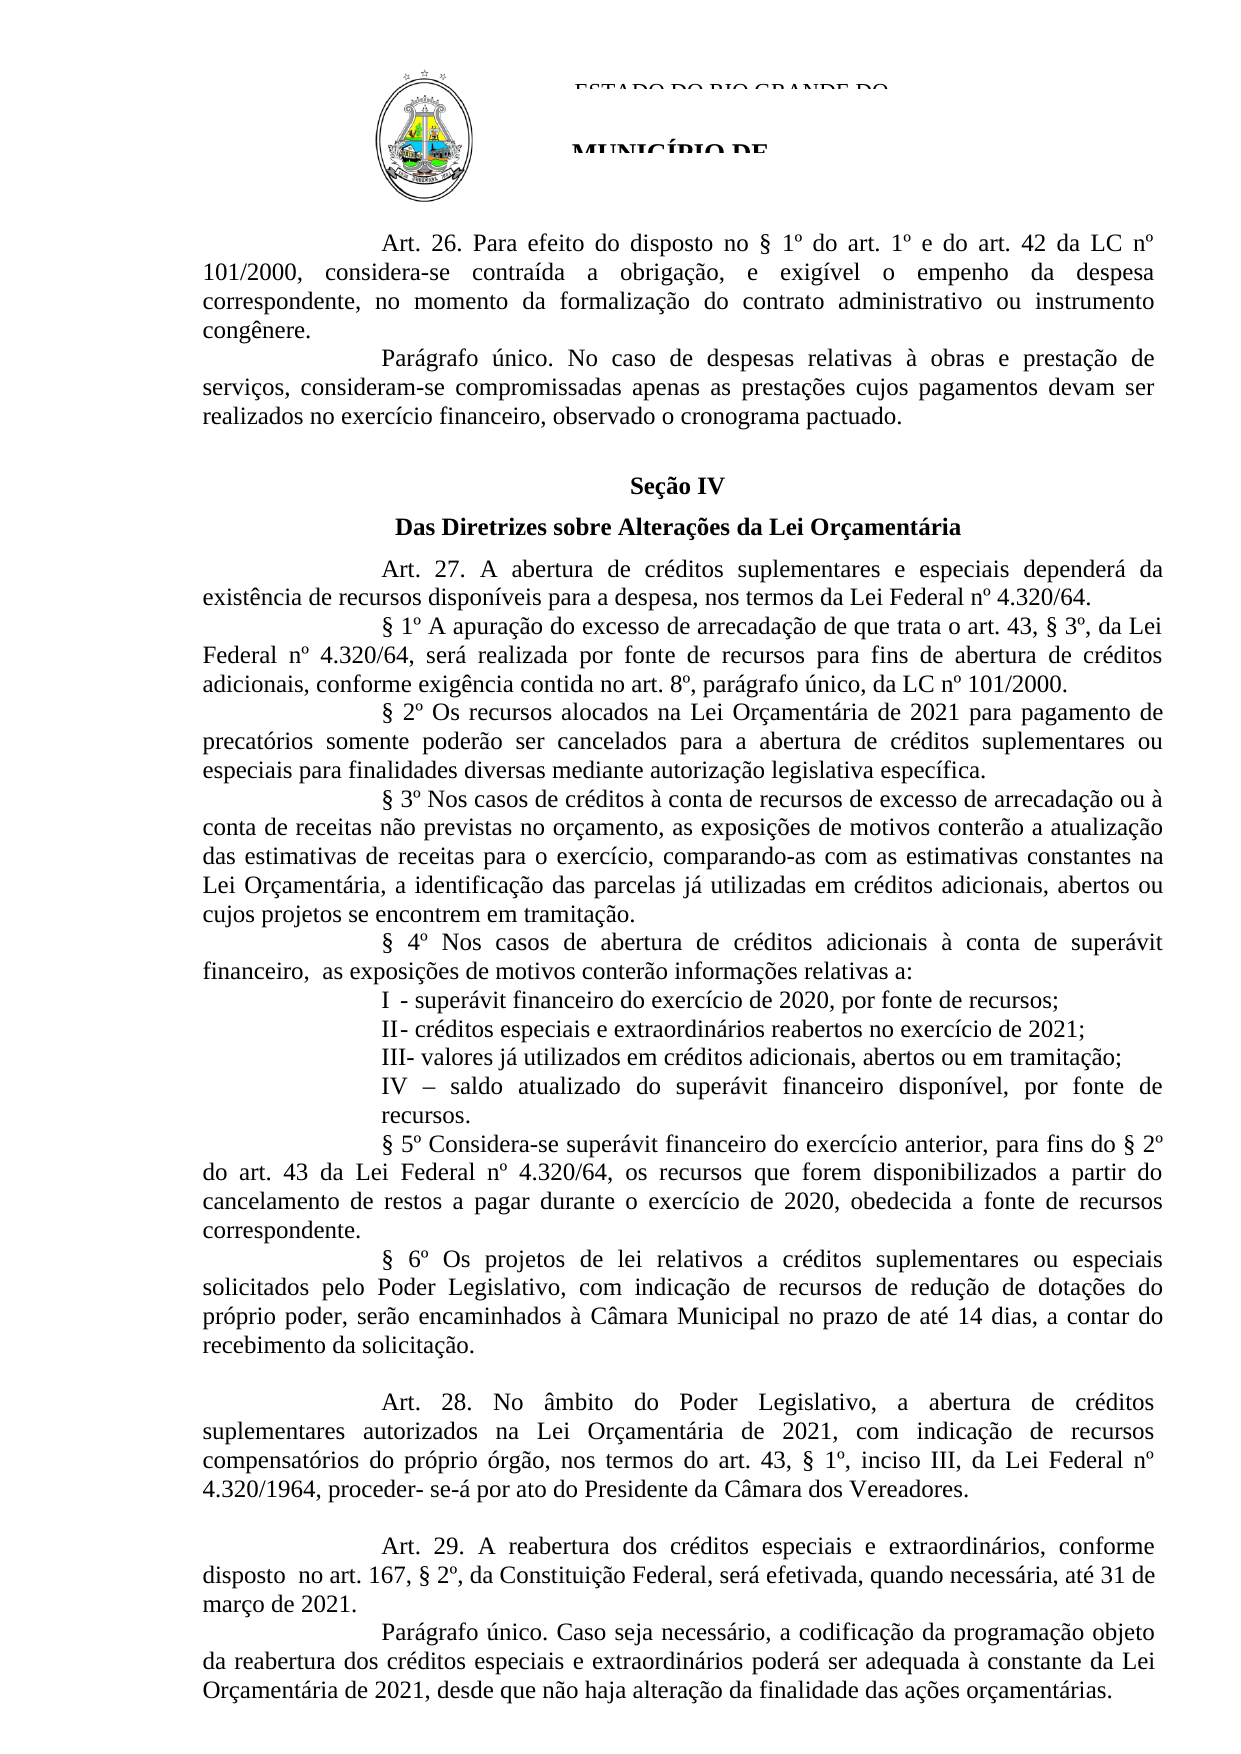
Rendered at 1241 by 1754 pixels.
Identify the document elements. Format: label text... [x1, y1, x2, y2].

text § 2º Os recursos alocados na Lei Orçamentária de 2021 para pagamento de precatórios somente poderão ser cancelados para a abertura de créditos suplementares ou especiais para finalidades diversas mediante autorização legislativa específica. [202, 697, 1164, 784]
subtitle Seção IV [271, 471, 1083, 500]
list IV – saldo atualizado do superávit financeiro disponível, por fonte de recursos. [381, 1071, 1164, 1129]
text Parágrafo único. Caso seja necessário, a codificação da programação objeto da reabertura dos créditos especiais e extraordinários poderá ser adequada à constante da Lei Orçamentária de 2021, desde que não haja alteração da finalidade das ações orçamentárias. [202, 1617, 1156, 1704]
text § 6º Os projetos de lei relativos a créditos suplementares ou especiais solicitados pelo Poder Legislativo, com indicação de recursos de redução de dotações do próprio poder, serão encaminhados à Câmara Municipal no prazo de até 14 dias, a contar do recebimento da solicitação. [202, 1244, 1164, 1359]
list III- valores já utilizados em créditos adicionais, abertos ou em tramitação; [381, 1042, 1164, 1071]
text Art. 27. A abertura de créditos suplementares e especiais dependerá da existência de recursos disponíveis para a despesa, nos termos da Lei Federal nº 4.320/64. [202, 554, 1164, 611]
picture [375, 69, 473, 202]
text § 4º Nos casos de abertura de créditos adicionais à conta de superávit financeiro, as exposições de motivos conterão informações relativas a: [202, 927, 1164, 985]
text § 5º Considera-se superávit financeiro do exercício anterior, para fins do § 2º do art. 43 da Lei Federal nº 4.320/64, os recursos que forem disponibilizados a partir do cancelamento de restos a pagar durante o exercício de 2020, obedecida a fonte de recursos correspondente. [202, 1129, 1164, 1244]
text Parágrafo único. No caso de despesas relativas à obras e prestação de serviços, consideram-se compromissadas apenas as prestações cujos pagamentos devam ser realizados no exercício financeiro, observado o cronograma pactuado. [202, 343, 1156, 430]
text § 1º A apuração do excesso de arrecadação de que trata o art. 43, § 3º, da Lei Federal nº 4.320/64, será realizada por fonte de recursos para fins de abertura de créditos adicionais, conforme exigência contida no art. 8º, parágrafo único, da LC nº 101/2000. [202, 611, 1164, 697]
text Art. 26. Para efeito do disposto no § 1º do art. 1º e do art. 42 da LC nº 101/2000, considera-se contraída a obrigação, e exigível o empenho da despesa correspondente, no momento da formalização do contrato administrativo ou instrumento congênere. [202, 228, 1155, 343]
list - créditos especiais e extraordinários reabertos no exercício de 2021; [202, 1014, 1164, 1042]
text Art. 29. A reabertura dos créditos especiais e extraordinários, conforme disposto no art. 167, § 2º, da Constituição Federal, será efetivada, quando necessária, até 31 de março de 2021. [202, 1531, 1156, 1617]
list - superávit financeiro do exercício de 2020, por fonte de recursos; [202, 985, 1164, 1014]
text Das Diretrizes sobre Alterações da Lei Orçamentária [395, 512, 1173, 541]
text § 3º Nos casos de créditos à conta de recursos de excesso de arrecadação ou à conta de receitas não previstas no orçamento, as exposições de motivos conterão a atualização das estimativas de receitas para o exercício, comparando-as com as estimativas constantes na Lei Orçamentária, a identificação das parcelas já utilizadas em créditos adicionais, abertos ou cujos projetos se encontrem em tramitação. [202, 784, 1164, 927]
text Art. 28. No âmbito do Poder Legislativo, a abertura de créditos suplementares autorizados na Lei Orçamentária de 2021, com indicação de recursos compensatórios do próprio órgão, nos termos do art. 43, § 1º, inciso III, da Lei Federal nº 4.320/1964, proceder- se-á por ato do Presidente da Câmara dos Vereadores. [202, 1387, 1155, 1502]
